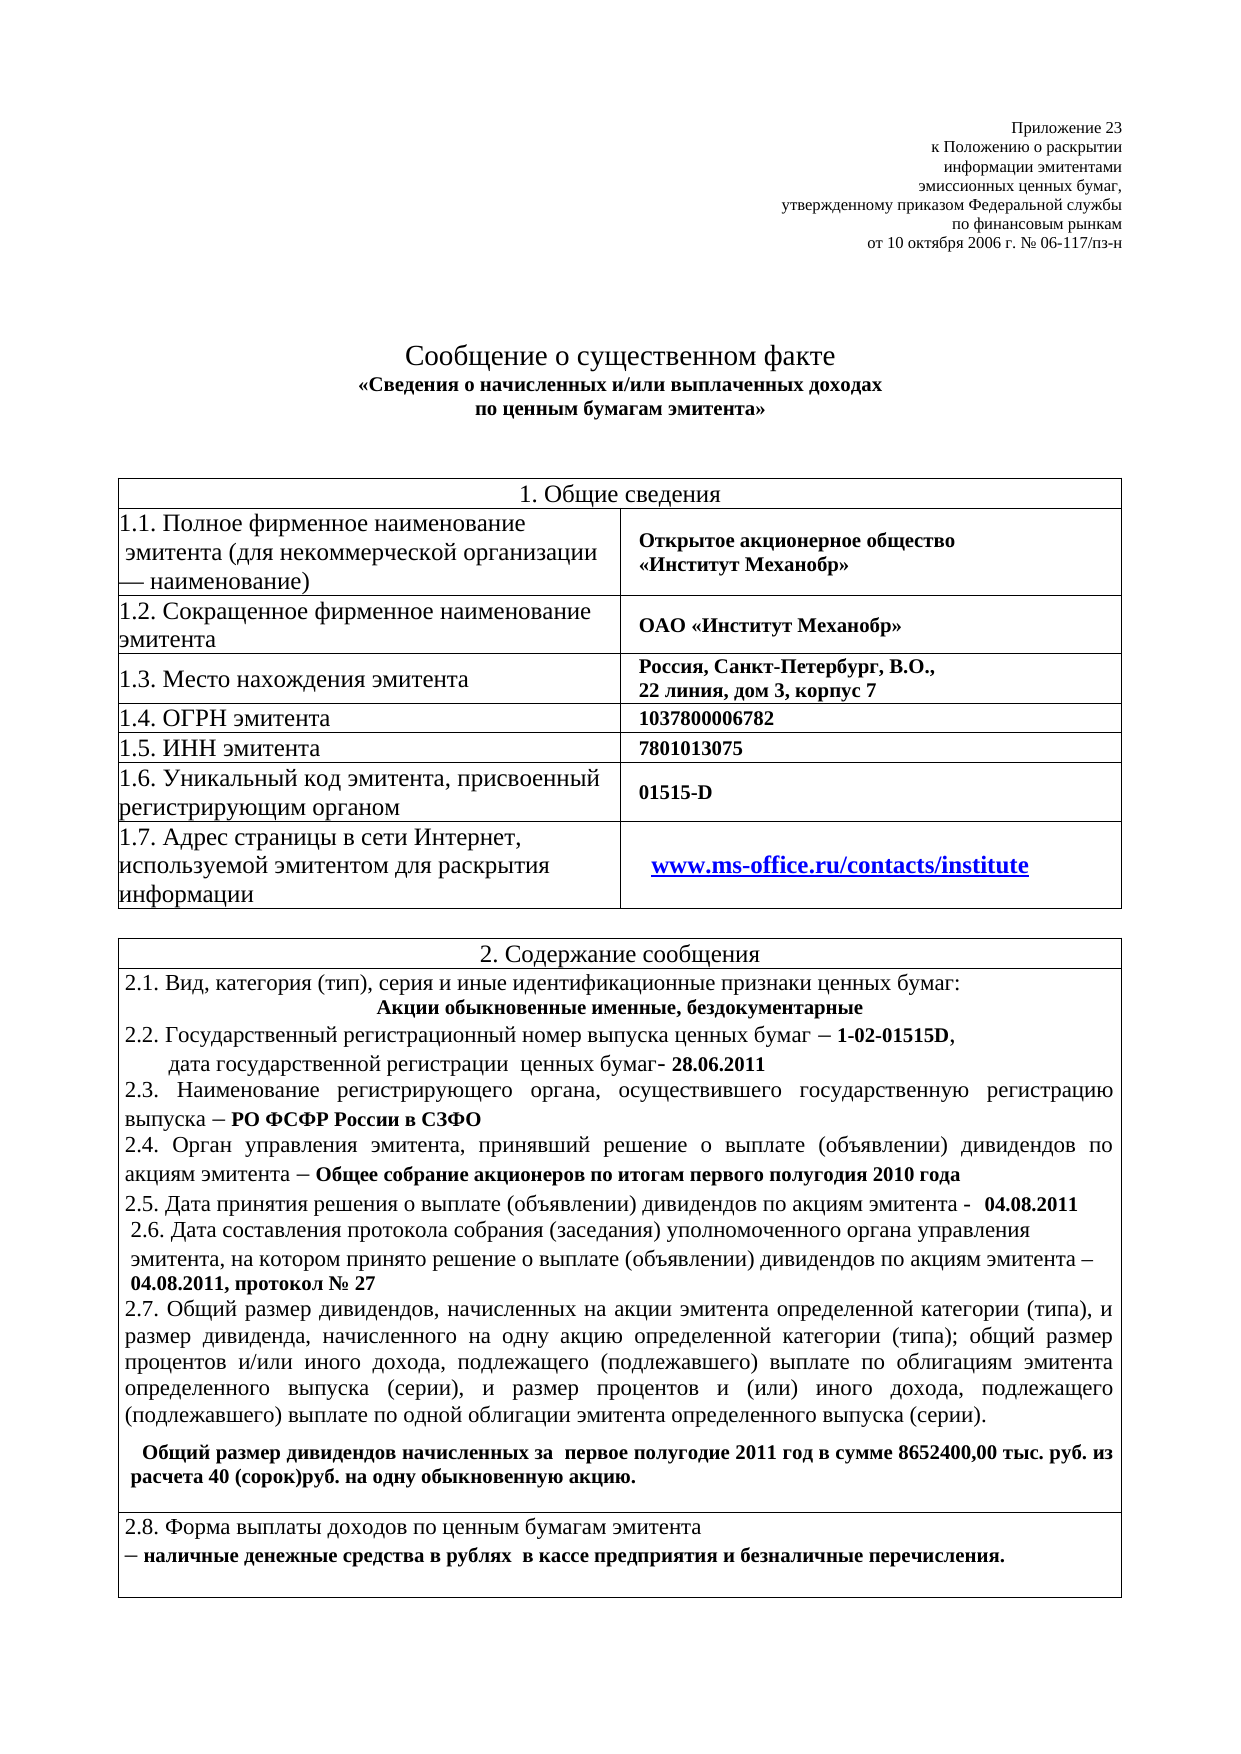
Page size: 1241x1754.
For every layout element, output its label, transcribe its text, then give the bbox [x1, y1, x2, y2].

table_cell Полное фирменное наименование эмитента (для некоммерческой организации — наименование) [119, 509, 620, 595]
table_cell 2.4. Орган управления эмитента, принявший решение о выплате (объявлении) дивидендов по акциям эмитента – Общее собрание акционеров по итогам первого полугодия 2010 года [119, 1132, 1121, 1187]
table_cell 1.5. ИНН эмитента [119, 733, 620, 762]
text информации эмитентами [118, 156, 1122, 176]
text утвержденному приказом Федеральной службы [118, 195, 1122, 214]
table_cell www.ms-office.ru/contacts/institute [621, 822, 1121, 908]
table_cell 1.6. Уникальный код эмитента, присвоенный регистрирующим органом [119, 763, 620, 821]
table_cell 1.2. Сокращенное фирменное наименование эмитента [119, 596, 620, 653]
text Приложение 23 [118, 118, 1122, 137]
table_cell 2.5. Дата принятия решения о выплате (объявлении) дивидендов по акциям эмитента - 04.08.2011 [119, 1187, 1121, 1216]
text эмиссионных ценных бумаг, [118, 176, 1122, 195]
table_cell 2.2. Государственный регистрационный номер выпуска ценных бумаг – 1-02-01515D, дата государственной регистрации ценных бумаг- 28.06.2011 [119, 1019, 1121, 1076]
table_cell 2.3. Наименование регистрирующего органа, осуществившего государственную регистрацию выпуска – РО ФСФР России в СЗФО [119, 1076, 1121, 1132]
table_cell 2.8. Форма выплаты доходов по ценным бумагам эмитента – наличные денежные средства в рублях в кассе предприятия и безналичные перечисления. [119, 1513, 1121, 1597]
table_cell 7801013075 [621, 733, 1121, 762]
table_cell ОАО «Институт Механобр» [621, 596, 1121, 653]
table_cell 2.1. Вид, категория (тип), серия и иные идентификационные признаки ценных бумаг: Акции обыкновенные именные, бездокументарные [119, 969, 1121, 1019]
table_header 1. Общие сведения [119, 479, 1121, 507]
text Сообщение о существенном факте «Сведения о начисленных и/или выплаченных доходах по ценным бумагам эмитента» [118, 338, 1122, 420]
table_cell 2.7. Общий размер дивидендов, начисленных на акции эмитента определенной категории (типа), и размер дивиденда, начисленного на одну акцию определенной категории (типа); общий размер процентов и/или иного дохода, подлежащего (подлежавшего) выплате по облигациям эмитента определенного выпуска (серии), и размер процентов и (или) иного дохода, подлежащего (подлежавшего) выплате по одной облигации эмитента определенного выпуска (серии). Общий размер дивидендов начисленных за первое полугодие 2011 год в сумме 8652400,00 тыс. руб. из расчета 40 (сорок)руб. на одну обыкновенную акцию. [119, 1295, 1121, 1512]
text от 10 октября 2006 г. № 06-117/пз-н [118, 233, 1122, 252]
table_cell 1.4. ОГРН эмитента [119, 704, 620, 732]
table_cell 1037800006782 [621, 704, 1121, 732]
table_cell 2.6. Дата составления протокола собрания (заседания) уполномоченного органа управления эмитента, на котором принято решение о выплате (объявлении) дивидендов по акциям эмитента – 04.08.2011, протокол № 27 [119, 1216, 1121, 1295]
text к Положению о раскрытии [118, 137, 1122, 156]
table_cell Россия, Санкт-Петербург, В.О., 22 линия, дом 3, корпус 7 [621, 654, 1121, 702]
table_cell 1.3. Место нахождения эмитента [119, 654, 620, 702]
table_cell 01515-D [621, 763, 1121, 821]
table_header 2. Содержание сообщения [119, 939, 1121, 967]
table_cell 1.7. Адрес страницы в сети Интернет, используемой эмитентом для раскрытия информации [119, 822, 620, 908]
table_cell Открытое акционерное общество «Институт Механобр» [621, 509, 1121, 595]
text по финансовым рынкам [118, 214, 1122, 233]
